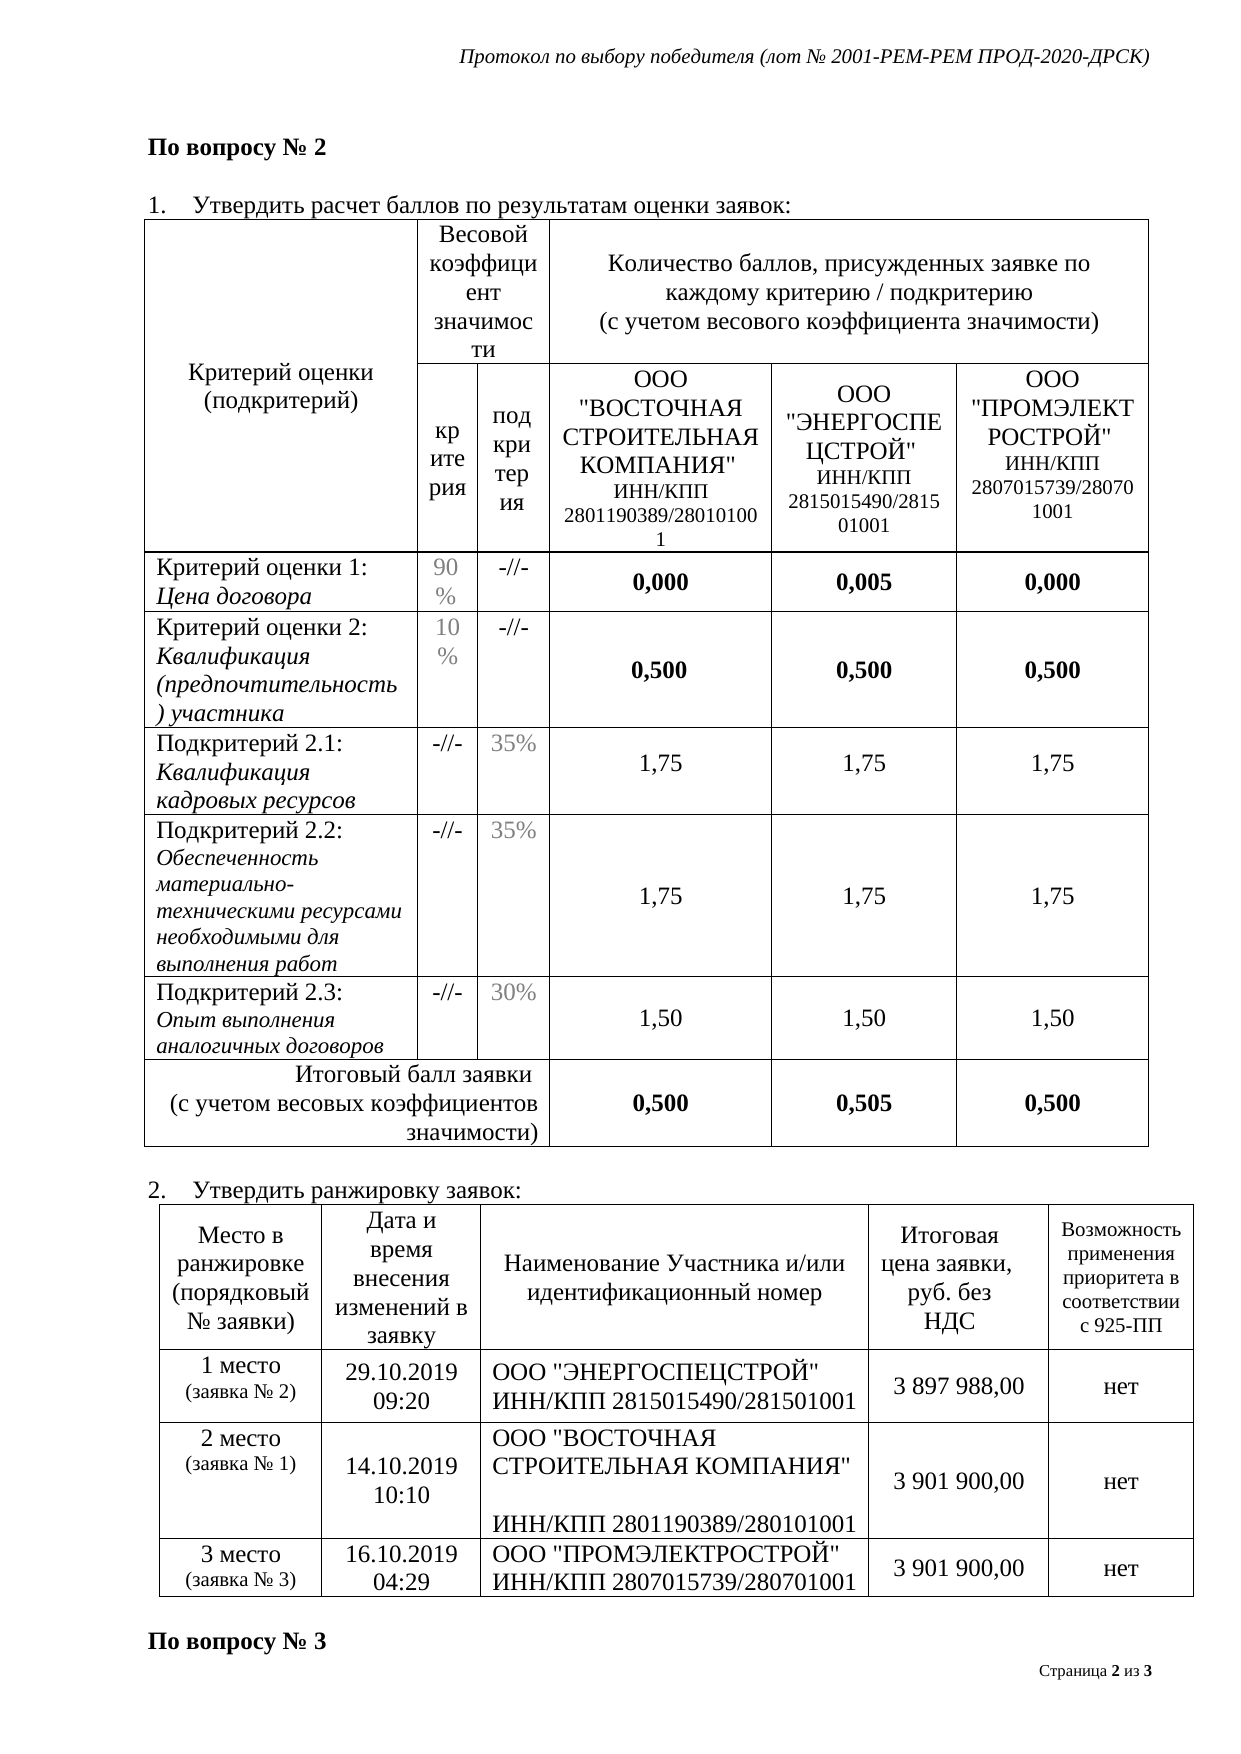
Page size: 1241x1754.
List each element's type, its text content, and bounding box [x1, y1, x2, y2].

table_cell Подкритерий 2.1: Квалификация кадровых ресурсов [145, 728, 417, 814]
table_header Наименование Участника и/или идентификационный номер [481, 1205, 868, 1349]
table_cell Подкритерий 2.3: Опыт выполнения аналогичных договоров [145, 977, 417, 1058]
table_cell 0,000 [957, 553, 1148, 611]
table_cell Критерий оценки 1: Цена договора [145, 553, 417, 611]
table_cell нет [1049, 1539, 1193, 1596]
table_cell 0,505 [772, 1060, 956, 1146]
table_header Критерий оценки (подкритерий) [145, 220, 417, 551]
table_cell 14.10.2019 10:10 [322, 1423, 480, 1538]
table_cell ООО "ПРОМЭЛЕКТРОСТРОЙ" ИНН/КПП 2807015739/280701001 [481, 1539, 868, 1596]
table_cell -//- [418, 977, 477, 1058]
table_cell ООО "ПРОМЭЛЕКТРОСТРОЙ" ИНН/КПП 2807015739/280701001 [957, 364, 1148, 551]
table_cell 3 897 988,00 [869, 1350, 1048, 1422]
table_cell 3 901 900,00 [869, 1539, 1048, 1596]
table_cell 3 место (заявка № 3) [160, 1539, 321, 1596]
table_cell -//- [478, 612, 549, 727]
table_cell Критерий оценки 2: Квалификация (предпочтительность) участника [145, 612, 417, 727]
table_cell критерия [418, 364, 477, 551]
table_header Место в ранжировке (порядковый № заявки) [160, 1205, 321, 1349]
table_cell ООО "ВОСТОЧНАЯ СТРОИТЕЛЬНАЯ КОМПАНИЯ" ИНН/КПП 2801190389/280101001 [550, 364, 771, 551]
table_cell -//- [418, 815, 477, 976]
text По вопросу № 3 [148, 1626, 1152, 1655]
list Утвердить ранжировку заявок: [148, 1176, 1152, 1204]
table_cell ООО "ЭНЕРГОСПЕЦСТРОЙ" ИНН/КПП 2815015490/281501001 [481, 1350, 868, 1422]
table_cell 1,75 [772, 815, 956, 976]
table_cell Итоговый балл заявки (с учетом весовых коэффициентов значимости) [145, 1060, 549, 1146]
table_header Возможность применения приоритета в соответствии с 925-ПП [1049, 1205, 1193, 1349]
table_cell 0,000 [550, 553, 771, 611]
table_cell нет [1049, 1423, 1193, 1538]
table_cell нет [1049, 1350, 1193, 1422]
table_cell 1 место (заявка № 2) [160, 1350, 321, 1422]
table_cell 0,500 [772, 612, 956, 727]
list Утвердить расчет баллов по результатам оценки заявок: [148, 190, 1152, 218]
table_cell 1,50 [550, 977, 771, 1058]
table_cell 0,500 [550, 1060, 771, 1146]
table_cell -//- [418, 728, 477, 814]
table_header Итоговая цена заявки, руб. без НДС [869, 1205, 1048, 1349]
table_header Дата и время внесения изменений в заявку [322, 1205, 480, 1349]
table_cell 35% [478, 815, 549, 976]
table_cell -//- [478, 553, 549, 611]
table_cell 0,500 [550, 612, 771, 727]
table_cell 35% [478, 728, 549, 814]
table_cell 3 901 900,00 [869, 1423, 1048, 1538]
table_cell 29.10.2019 09:20 [322, 1350, 480, 1422]
table_cell 1,75 [772, 728, 956, 814]
text По вопросу № 2 [148, 132, 1152, 161]
table_cell Подкритерий 2.2: Обеспеченность материально-техническими ресурсами необходимыми для выполнения работ [145, 815, 417, 976]
table_cell 1,75 [550, 815, 771, 976]
table_cell 1,75 [957, 728, 1148, 814]
table_cell 1,75 [957, 815, 1148, 976]
table_cell 1,75 [550, 728, 771, 814]
table_cell 0,500 [957, 1060, 1148, 1146]
table_cell 0,500 [957, 612, 1148, 727]
table_header Весовой коэффициент значимости [418, 220, 549, 363]
table_cell 30% [478, 977, 549, 1058]
table_cell 1,50 [957, 977, 1148, 1058]
table_cell подкритерия [478, 364, 549, 551]
table_cell ООО "ЭНЕРГОСПЕЦСТРОЙ" ИНН/КПП 2815015490/281501001 [772, 364, 956, 551]
table_cell 16.10.2019 04:29 [322, 1539, 480, 1596]
table_cell 0,005 [772, 553, 956, 611]
table_cell 10% [418, 612, 477, 727]
table_cell ООО "ВОСТОЧНАЯ СТРОИТЕЛЬНАЯ КОМПАНИЯ" ИНН/КПП 2801190389/280101001 [481, 1423, 868, 1538]
table_cell 2 место (заявка № 1) [160, 1423, 321, 1538]
table_cell 1,50 [772, 977, 956, 1058]
table_header Количество баллов, присужденных заявке по каждому критерию / подкритерию (с учетом весового коэффициента значимости) [550, 220, 1148, 363]
table_cell 90% [418, 553, 477, 611]
